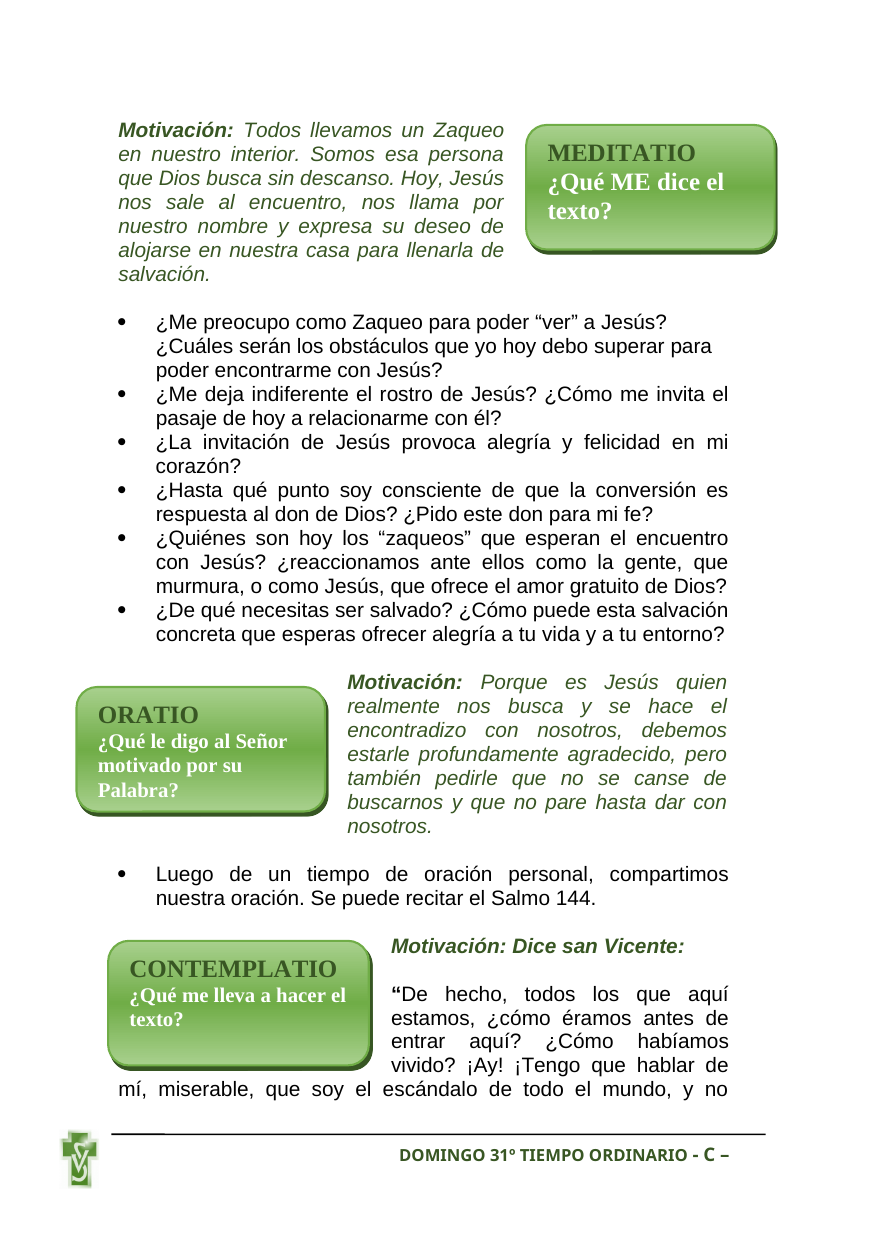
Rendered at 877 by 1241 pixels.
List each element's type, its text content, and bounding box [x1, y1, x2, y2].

list Luego de un tiempo de oración personal, compartimos nuestra oración. Se puede recitar el Salmo 144. [118, 861, 729, 909]
list ¿La invitación de Jesús provoca alegría y felicidad en mi corazón? [118, 430, 729, 478]
list ¿Quiénes son hoy los “zaqueos” que esperan el encuentro con Jesús? ¿reaccionamos ante ellos como la gente, que murmura, o como Jesús, que ofrece el amor gratuito de Dios? [118, 526, 729, 598]
text Motivación: Todos llevamos un Zaqueo en nuestro interior. Somos esa persona que Dios busca sin descanso. Hoy, Jesús nos sale al encuentro, nos llama por nuestro nombre y expresa su deseo de alojarse en nuestra casa para llenarla de salvación. [118, 118, 729, 286]
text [118, 981, 729, 1101]
list ¿De qué necesitas ser salvado? ¿Cómo puede esta salvación concreta que esperas ofrecer alegría a tu vida y a tu entorno? [118, 598, 729, 646]
list ¿Hasta qué punto soy consciente de que la conversión es respuesta al don de Dios? ¿Pido este don para mi fe? [118, 478, 729, 526]
list ¿Me preocupo como Zaqueo para poder “ver” a Jesús? ¿Cuáles serán los obstáculos que yo hoy debo superar para poder encontrarme con Jesús? [118, 310, 729, 382]
text Motivación: Dice san Vicente: [118, 933, 729, 957]
list ¿Me deja indiferente el rostro de Jesús? ¿Cómo me invita el pasaje de hoy a relacionarme con él? [118, 382, 729, 430]
text Motivación: Porque es Jesús quien realmente nos busca y se hace el encontradizo con nosotros, debemos estarle profundamente agradecido, pero también pedirle que no se canse de buscarnos y que no pare hasta dar con nosotros. [118, 670, 729, 837]
